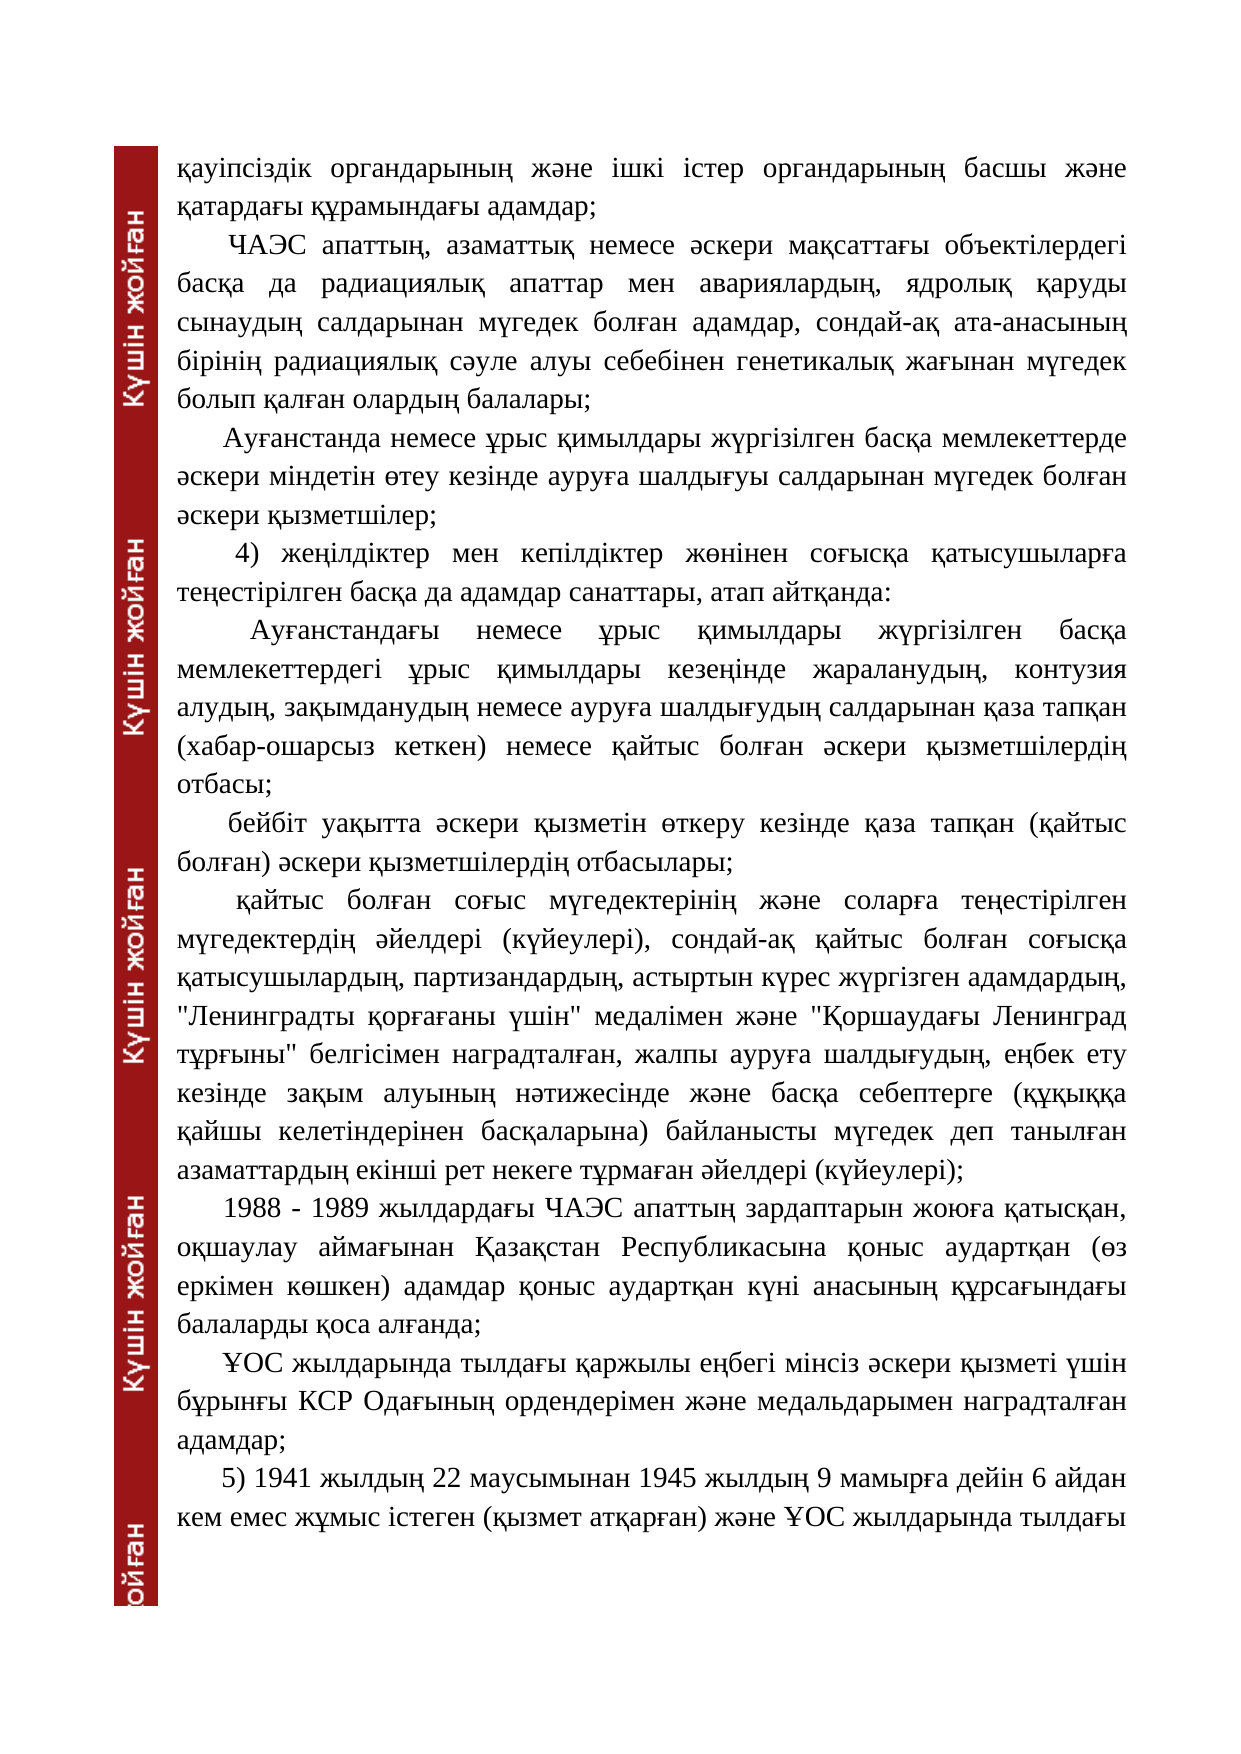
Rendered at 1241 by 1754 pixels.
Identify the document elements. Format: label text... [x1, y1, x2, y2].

text 1988 - 1989 жылдардағы ЧАЭС апаттың зардаптарын жоюға қатысқан, оқшаулау аймағынан Қазақстан Республикасына қоныс аудартқан (өз еркiмен көшкен) адамдар қоныс аудартқан күнi анасының құрсағындағы балаларды қоса алғанда; [112, 1191, 1128, 1340]
text Ауғанстанда немесе ұрыс қимылдары жүргiзiлген басқа мемлекеттерде әскери мiндетiн өтеу кезiнде ауруға шалдығуы салдарынан мүгедек болған әскери қызметшiлер; [112, 420, 1128, 530]
text 4) жеңiлдiктер мен кепiлдiктер жөнiнен соғысқа қатысушыларға теңестiрiлген басқа да адамдар санаттары, атап айтқанда: [112, 535, 1128, 607]
text ЧАЭС апаттың, азаматтық немесе әскери мақсаттағы объектiлердегi басқа да радиациялық апаттар мен авариялардың, ядролық қаруды сынаудың салдарынан мүгедек болған адамдар, сондай-ақ ата-анасының бiрiнiң радиациялық сәуле алуы себебiнен генетикалық жағынан мүгедек болып қалған олардың балалары; [112, 227, 1128, 415]
text қайтыс болған соғыс мүгедектерiнiң және соларға теңестiрiлген мүгедектердiң әйелдерi (күйеулерi), сондай-ақ қайтыс болған соғысқа қатысушылардың, партизандардың, астыртын күрес жүргiзген адамдардың, "Ленинградты қорғағаны үшiн" медалiмен және "Қоршаудағы Ленинград тұрғыны" белгiсiмен наградталған, жалпы ауруға шалдығудың, еңбек ету кезiнде зақым алуының нәтижесiнде және басқа себептерге (құқыққа қайшы келетiндерiнен басқаларына) байланысты мүгедек деп танылған азаматтардың екiншi рет некеге тұрмаған әйелдерi (күйеулерi); [112, 882, 1128, 1186]
picture [114, 1340, 158, 1345]
picture [114, 1186, 158, 1191]
text Ауғанстандағы немесе ұрыс қимылдары жүргiзiлген басқа мемлекеттердегi ұрыс қимылдары кезеңiнде жараланудың, контузия алудың, зақымданудың немесе ауруға шалдығудың салдарынан қаза тапқан (хабар-ошарсыз кеткен) немесе қайтыс болған әскери қызметшiлердiң отбасы; [112, 612, 1128, 800]
text бейбіт уақытта әскери қызметін өткеру кезінде қаза тапқан (қайтыс болған) әскери қызметшілердің отбасылары; [112, 805, 1128, 877]
picture [114, 1455, 158, 1460]
picture [114, 530, 158, 535]
picture [114, 146, 158, 150]
picture [114, 800, 158, 805]
picture [114, 1532, 158, 1606]
text ҰОС жылдарында тылдағы қаржылы еңбегі мінсіз әскери қызметі үшін бұрынғы КСР Одағының ордендерімен және медальдарымен наградталған адамдар; [112, 1345, 1128, 1455]
picture [114, 222, 158, 227]
picture [114, 415, 158, 420]
picture [114, 877, 158, 882]
picture [114, 607, 158, 612]
